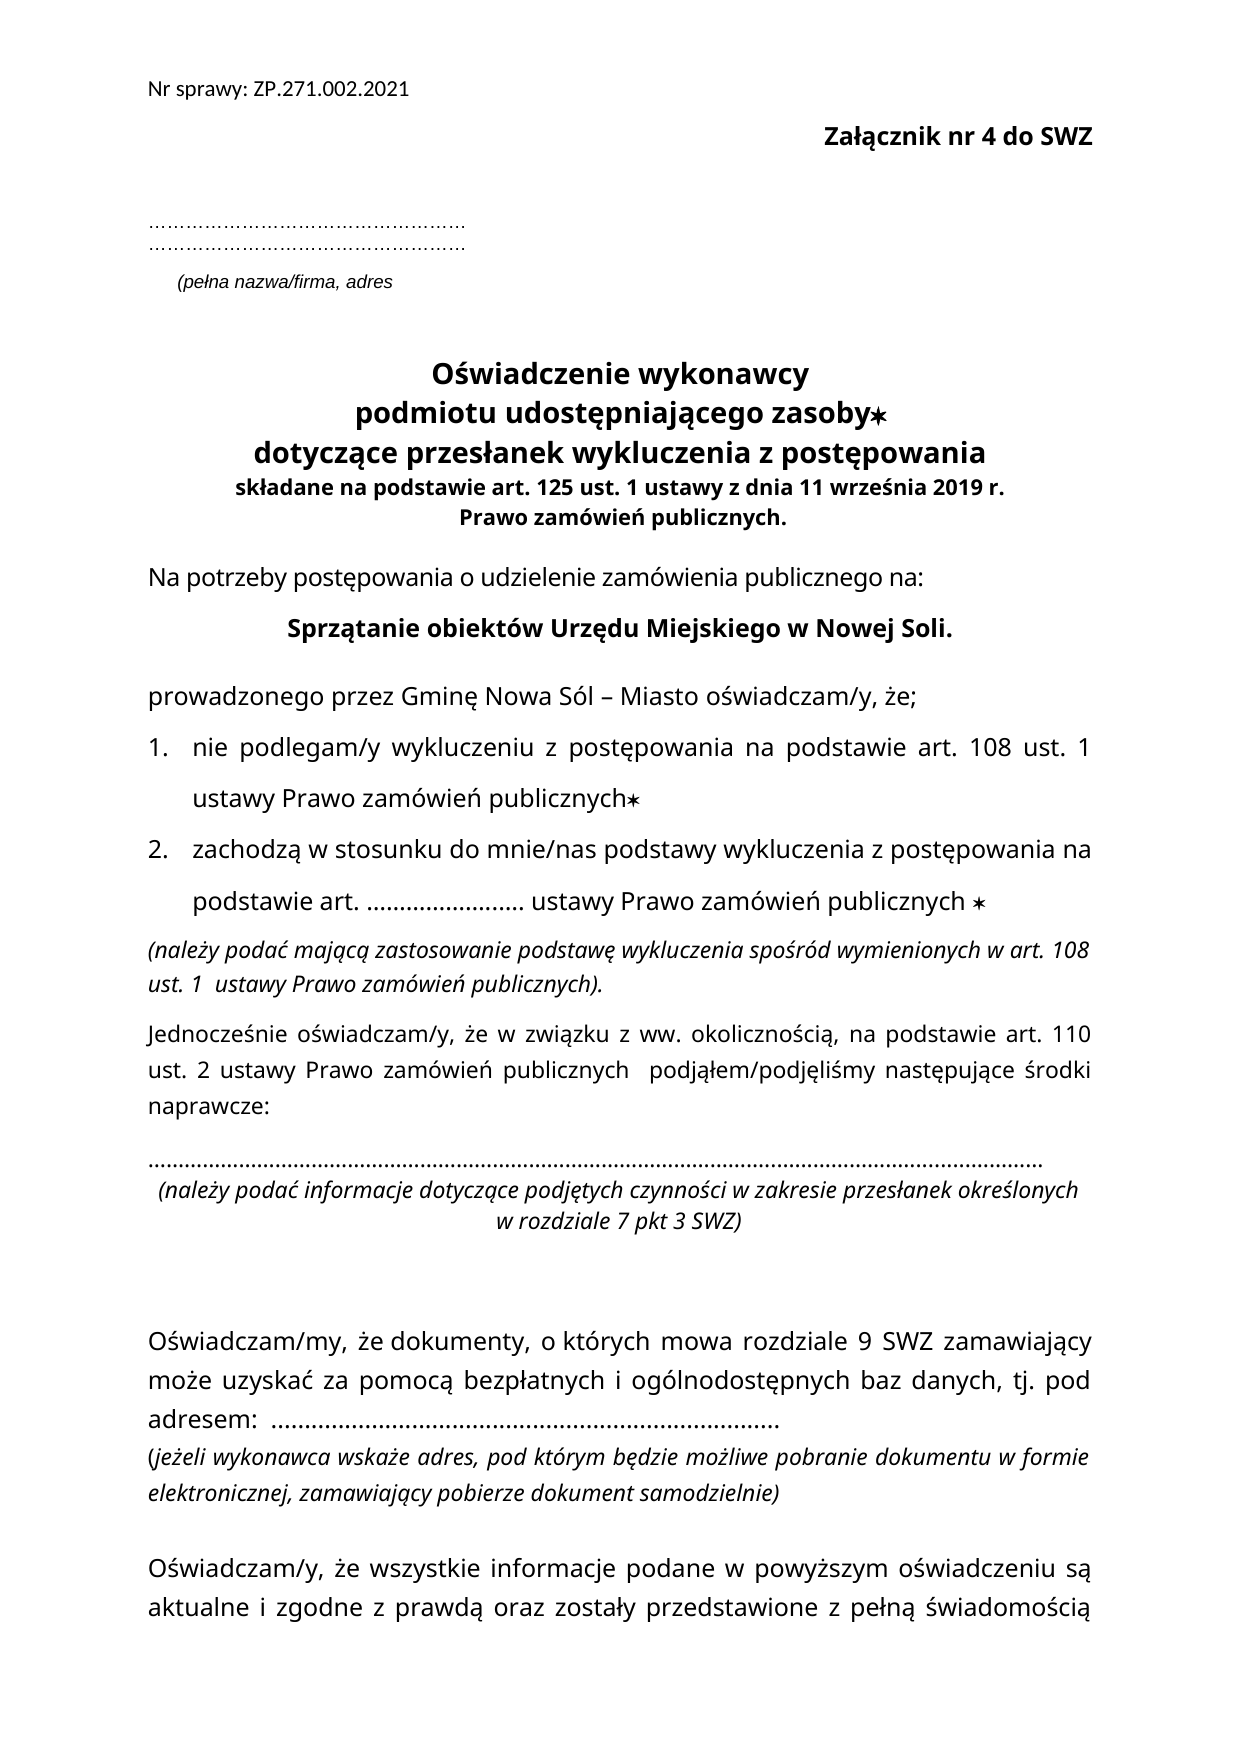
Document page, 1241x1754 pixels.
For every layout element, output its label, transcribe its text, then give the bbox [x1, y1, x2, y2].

text (pełna nazwa/firma, adres [177, 271, 1093, 293]
list zachodzą w stosunku do mnie/nas podstawy wykluczenia z postępowania na podstawie art. ………………..…. ustawy Prawo zamówień publicznych [148, 832, 1093, 917]
list nie podlegam/y wykluczeniu z postępowania na podstawie art. 108 ust. 1 ustawy Prawo zamówień publicznych [148, 730, 1093, 815]
text …………………………………………………………………………………………..…………………...........………… [148, 1143, 1093, 1174]
text prowadzonego przez Gminę Nowa Sól – Miasto oświadczam/y, że; [148, 679, 1093, 713]
text Załącznik nr 4 do SWZ [177, 118, 1093, 152]
text składane na podstawie art. 125 ust. 1 ustawy z dnia 11 września 2019 r. [148, 472, 1093, 502]
text Sprzątanie obiektów Urzędu Miejskiego w Nowej Soli. [148, 611, 1093, 645]
text Prawo zamówień publicznych. [148, 502, 1093, 532]
text Na potrzeby postępowania o udzielenie zamówienia publicznego na: [148, 559, 1093, 593]
text Oświadczenie wykonawcy [148, 353, 1093, 393]
text (jeżeli wykonawca wskaże adres, pod którym będzie możliwe pobranie dokumentu w formie elektronicznej, zamawiający pobierze dokument samodzielnie) [148, 1441, 1093, 1508]
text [148, 1551, 1093, 1624]
text Jednocześnie oświadczam/y, że w związku z ww. okolicznością, na podstawie art. 110 ust. 2 ustawy Prawo zamówień publicznych podjąłem/podjęliśmy następujące środki naprawcze: [148, 1018, 1093, 1121]
text (należy podać mającą zastosowanie podstawę wykluczenia spośród wymienionych w art. 108 ust. 1 ustawy Prawo zamówień publicznych). [148, 934, 1093, 999]
text dotyczące przesłanek wykluczenia z postępowania [148, 432, 1093, 472]
text ………………………………………………………………………………………… [148, 211, 472, 254]
text Oświadczam/my, że dokumenty, o których mowa rozdziale 9 SWZ zamawiający może uzyskać za pomocą bezpłatnych i ogólnodostępnych baz danych, tj. pod adresem: ............................................................................ [148, 1324, 1093, 1436]
text podmiotu udostępniającego zasoby [148, 393, 1093, 432]
text (należy podać informacje dotyczące podjętych czynności w zakresie przesłanek określonych w rozdziale 7 pkt 3 SWZ) [148, 1174, 1093, 1237]
